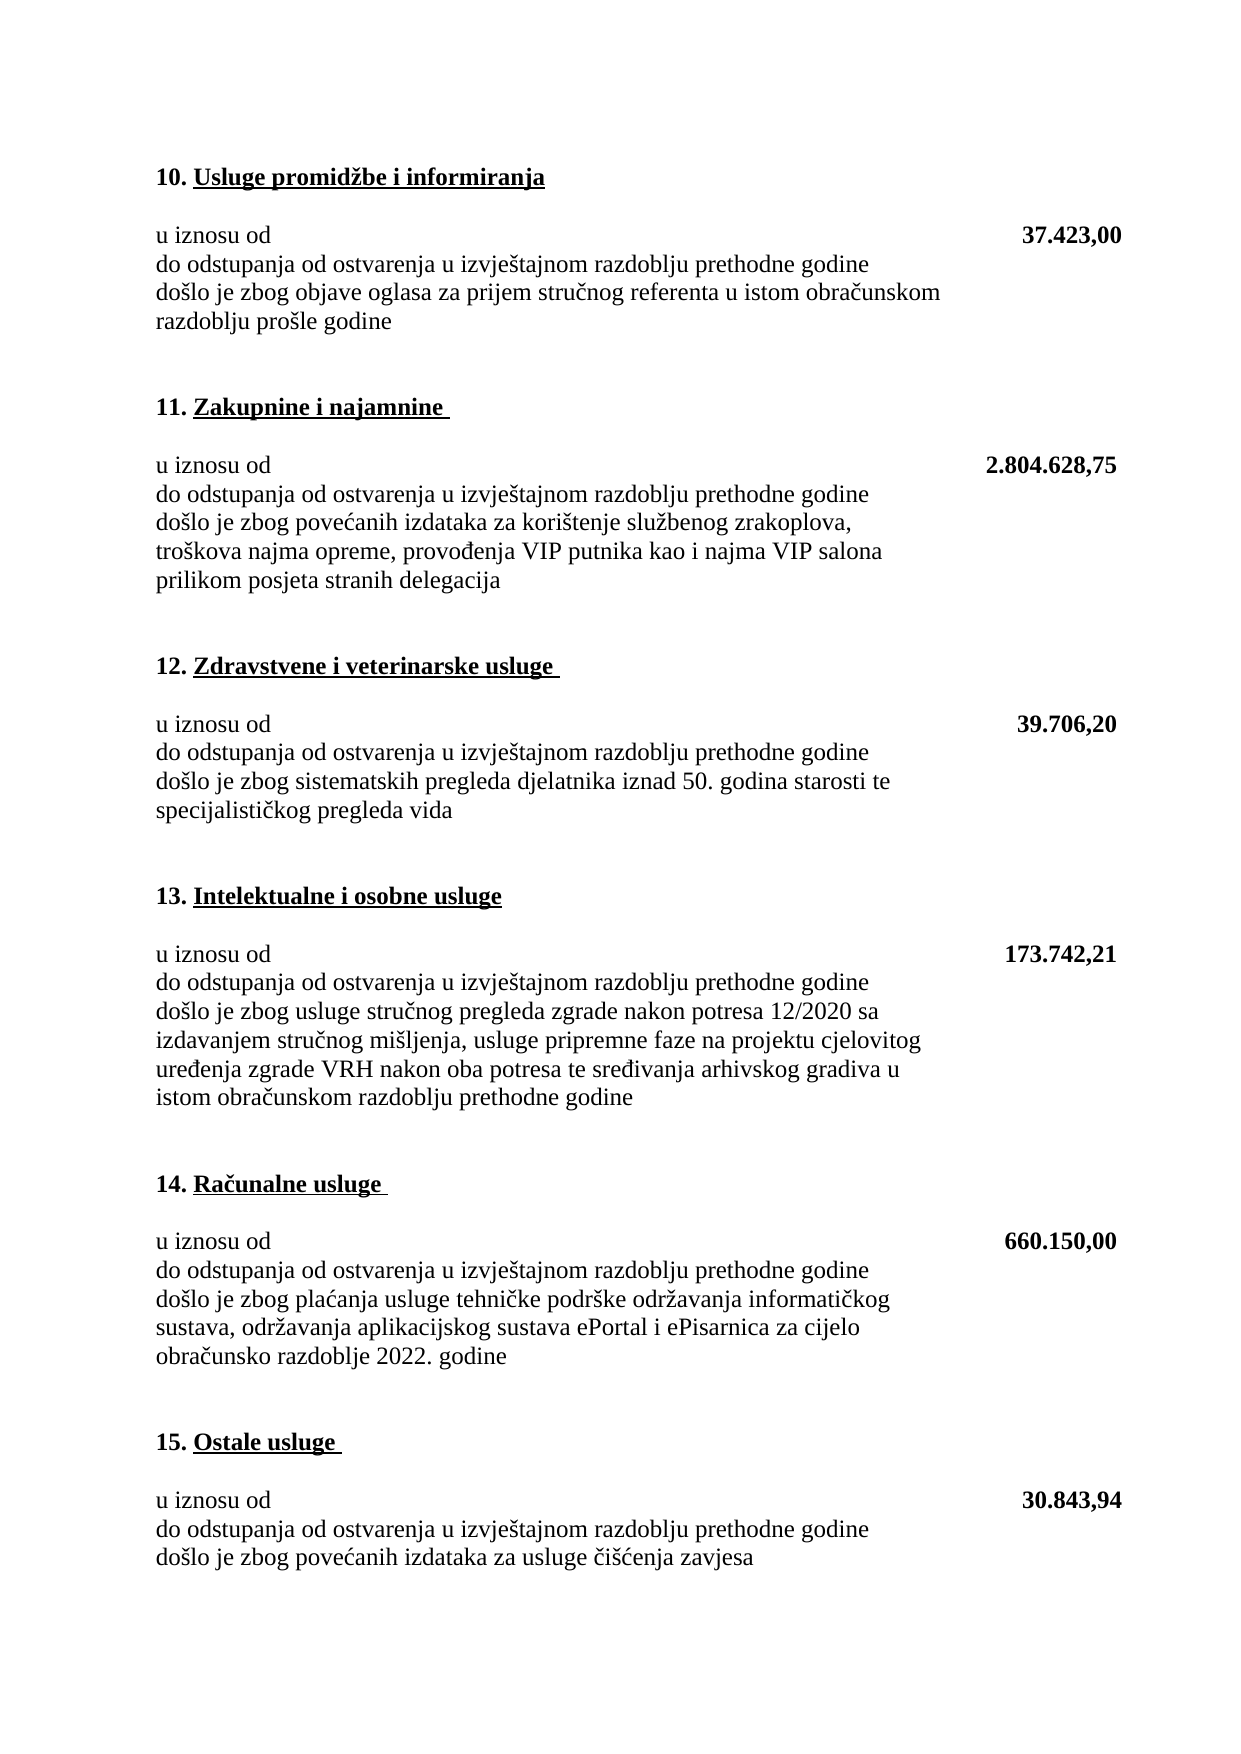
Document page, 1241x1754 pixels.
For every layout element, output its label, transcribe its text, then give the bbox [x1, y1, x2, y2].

text do odstupanja od ostvarenja u izvještajnom razdoblju prethodne godine [156, 1255, 1122, 1284]
text specijalističkog pregleda vida [118, 795, 1122, 824]
list Ostale usluge [156, 1427, 1122, 1456]
text došlo je zbog plaćanja usluge tehničke podrške održavanja informatičkog [156, 1284, 1122, 1312]
text do odstupanja od ostvarenja u izvještajnom razdoblju prethodne godine [156, 737, 1122, 766]
text do odstupanja od ostvarenja u izvještajnom razdoblju prethodne godine [156, 479, 1122, 507]
text u iznosu od 39.706,20 [156, 709, 1122, 737]
text u iznosu od 173.742,21 [156, 939, 1122, 967]
list Intelektualne i osobne usluge [156, 881, 1122, 910]
text došlo je zbog povećanih izdataka za korištenje službenog zrakoplova, [118, 507, 1122, 536]
text do odstupanja od ostvarenja u izvještajnom razdoblju prethodne godine [156, 967, 1122, 996]
list Računalne usluge [156, 1169, 1122, 1197]
list Zakupnine i najamnine [156, 392, 1122, 421]
text uređenja zgrade VRH nakon oba potresa te sređivanja arhivskog gradiva u [156, 1054, 1122, 1082]
text u iznosu od 2.804.628,75 [156, 450, 1122, 479]
text u iznosu od 30.843,94 [156, 1485, 1122, 1514]
list Zdravstvene i veterinarske usluge [156, 651, 1122, 680]
text u iznosu od 660.150,00 [156, 1226, 1122, 1255]
text došlo je zbog objave oglasa za prijem stručnog referenta u istom obračunskom [118, 277, 1122, 306]
text došlo je zbog usluge stručnog pregleda zgrade nakon potresa 12/2020 sa [156, 996, 1122, 1025]
text sustava, održavanja aplikacijskog sustava ePortal i ePisarnica za cijelo [156, 1312, 1122, 1341]
text u iznosu od 37.423,00 [118, 220, 1122, 249]
text došlo je zbog povećanih izdataka za usluge čišćenja zavjesa [156, 1542, 1122, 1571]
text došlo je zbog sistematskih pregleda djelatnika iznad 50. godina starosti te [118, 766, 1122, 795]
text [156, 1514, 1122, 1542]
text izdavanjem stručnog mišljenja, usluge pripremne faze na projektu cjelovitog [156, 1025, 1122, 1054]
text istom obračunskom razdoblju prethodne godine [156, 1082, 1122, 1111]
text do odstupanja od ostvarenja u izvještajnom razdoblju prethodne godine [118, 249, 1122, 277]
text troškova najma opreme, provođenja VIP putnika kao i najma VIP salona [118, 536, 1122, 565]
list Usluge promidžbe i informiranja [156, 162, 1122, 191]
text obračunsko razdoblje 2022. godine [156, 1341, 1122, 1370]
text prilikom posjeta stranih delegacija [118, 565, 1122, 594]
text razdoblju prošle godine [118, 306, 1122, 335]
